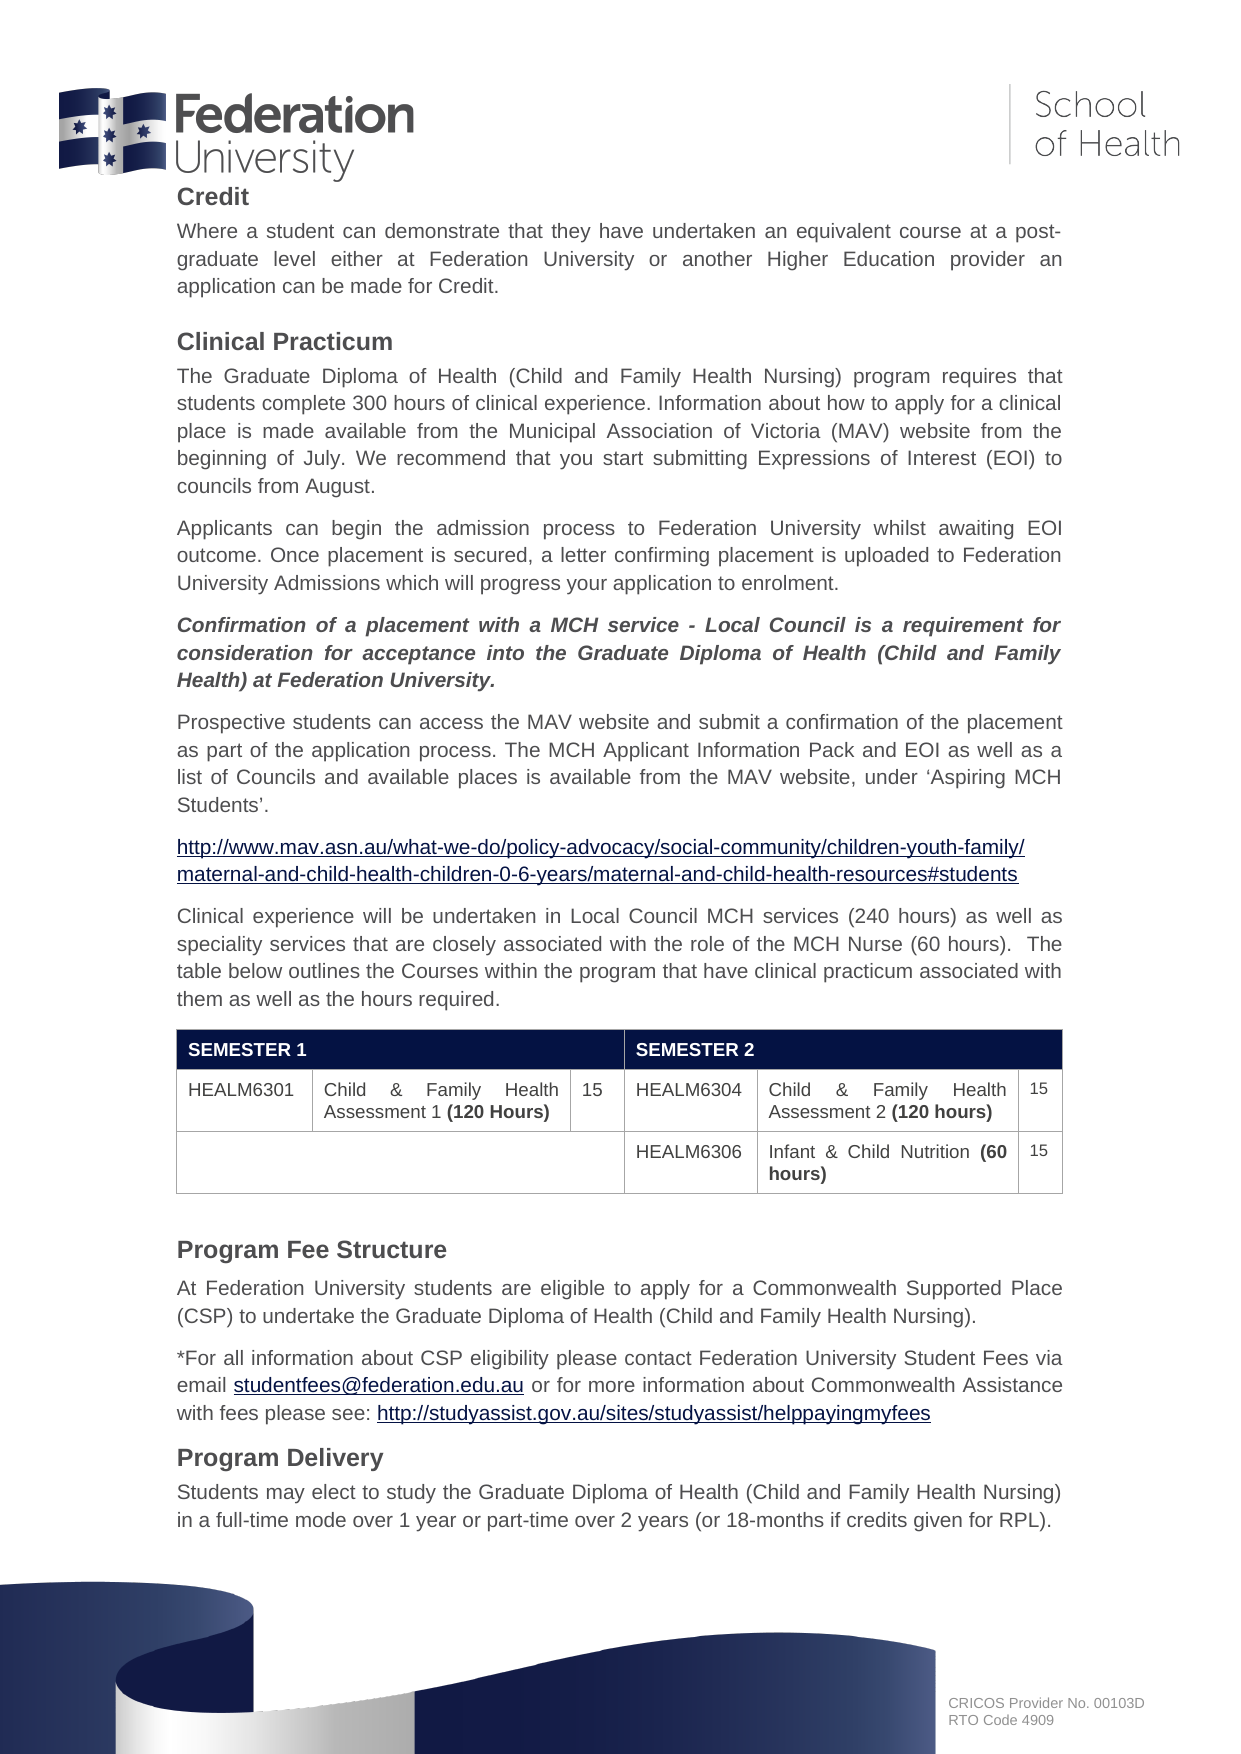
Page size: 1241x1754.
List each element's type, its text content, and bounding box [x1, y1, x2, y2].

text Students may elect to study the Graduate Diploma of Health (Child and Family Health Nursing) in a full-time mode over 1 year or part-time over 2 years (or 18-months if credits given for RPL). [177, 1480, 1064, 1531]
text Where a student can demonstrate that they have undertaken an equivalent course at a post-graduate level either at Federation University or another Higher Education provider an application can be made for Credit. [177, 219, 1064, 298]
text Confirmation of a placement with a MCH service - Local Council is a requirement for consideration for acceptance into the Graduate Diploma of Health (Child and Family Health) at Federation University. [177, 613, 1064, 692]
text *For all information about CSP eligibility please contact Federation University Student Fees via email studentfees@federation.edu.au or for more information about Commonwealth Assistance with fees please see: http://studyassist.gov.au/sites/studyassist/helppayingmyfees [177, 1346, 1064, 1425]
text Applicants can begin the admission process to Federation University whilst awaiting EOI outcome. Once placement is secured, a letter confirming placement is uploaded to Federation University Admissions which will progress your application to enrolment. [177, 516, 1064, 595]
text Prospective students can access the MAV website and submit a confirmation of the placement as part of the application process. The MCH Applicant Information Pack and EOI as well as a list of Councils and available places is available from the MAV website, under ‘Aspiring MCH Students’. [177, 710, 1064, 816]
table_header SEMESTER 1 [177, 1030, 624, 1069]
picture [59, 88, 414, 182]
text The Graduate Diploma of Health (Child and Family Health Nursing) program requires that students complete 300 hours of clinical experience. Information about how to apply for a clinical place is made available from the Municipal Association of Victoria (MAV) website from the beginning of July. We recommend that you start submitting Expressions of Interest (EOI) to councils from August. [177, 364, 1064, 498]
picture [1005, 80, 1180, 168]
table_header SEMESTER 2 [625, 1030, 1062, 1069]
text At Federation University students are eligible to apply for a Commonwealth Supported Place (CSP) to undertake the Graduate Diploma of Health (Child and Family Health Nursing). [177, 1276, 1064, 1328]
text Clinical experience will be undertaken in Local Council MCH services (240 hours) as well as speciality services that are closely associated with the role of the MCH Nurse (60 hours). The table below outlines the Courses within the program that have clinical practicum associated with them as well as the hours required. [177, 904, 1064, 1011]
picture [0, 1581, 935, 1754]
table_cell [177, 1132, 624, 1193]
table_cell Child & Family Health Assessment 1 (120 Hours) [313, 1070, 570, 1131]
table_cell Child & Family Health Assessment 2 (120 hours) [758, 1070, 1018, 1131]
table_cell 15 [1019, 1070, 1062, 1131]
subtitle Program Delivery [177, 1443, 1064, 1472]
table_cell HEALM6306 [625, 1132, 757, 1193]
table_cell 15 [571, 1070, 624, 1131]
text Credit [177, 177, 1064, 211]
table_cell 15 [1019, 1132, 1062, 1193]
table_cell HEALM6304 [625, 1070, 757, 1131]
text http://www.mav.asn.au/what-we-do/policy-advocacy/social-community/children-youth-family/maternal-and-child-health-children-0-6-years/maternal-and-child-health-resources#students [177, 834, 1064, 886]
table_cell HEALM6301 [177, 1070, 312, 1131]
text Clinical Practicum [177, 327, 1064, 355]
subtitle Program Fee Structure [177, 1235, 1064, 1264]
table_cell Infant & Child Nutrition (60 hours) [758, 1132, 1018, 1193]
